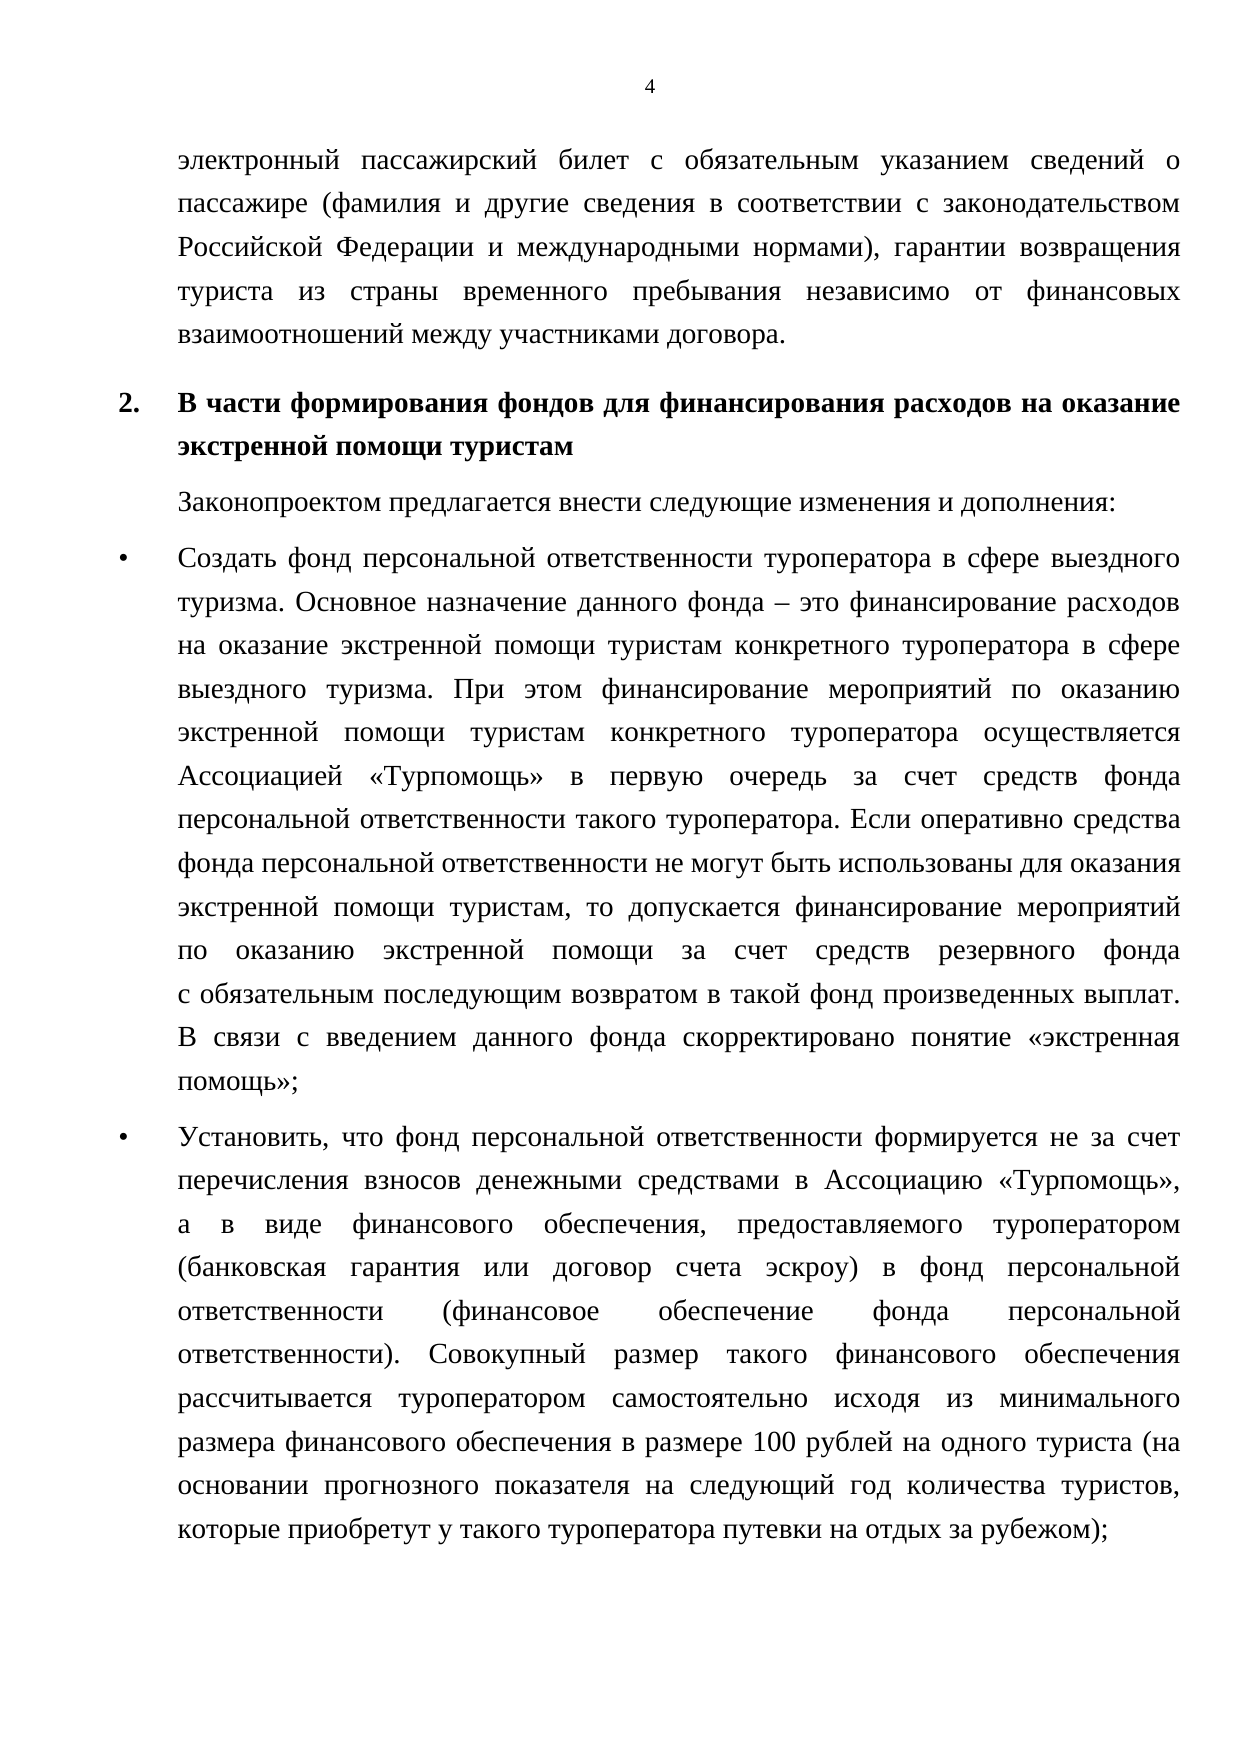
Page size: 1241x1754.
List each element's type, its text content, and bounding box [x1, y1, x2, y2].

list Установить, что фонд персональной ответственности формируется не за счет перечисления взносов денежными средствами в Ассоциацию «Турпомощь», а в виде финансового обеспечения, предоставляемого туроператором (банковская гарантия или договор счета эскроу) в фонд персональной ответственности (финансовое обеспечение фонда персональной ответственности). Совокупный размер такого финансового обеспечения рассчитывается туроператором самостоятельно исходя из минимального размера финансового обеспечения в размере 100 рублей на одного туриста (на основании прогнозного показателя на следующий год количества туристов, которые приобретут у такого туроператора путевки на отдых за рубежом); [118, 1119, 1181, 1544]
list Создать фонд персональной ответственности туроператора в сфере выездного туризма. Основное назначение данного фонда – это финансирование расходов на оказание экстренной помощи туристам конкретного туроператора в сфере выездного туризма. При этом финансирование мероприятий по оказанию экстренной помощи туристам конкретного туроператора осуществляется Ассоциацией «Турпомощь» в первую очередь за счет средств фонда персональной ответственности такого туроператора. Если оперативно средства фонда персональной ответственности не могут быть использованы для оказания экстренной помощи туристам, то допускается финансирование мероприятий по оказанию экстренной помощи за счет средств резервного фонда с обязательным последующим возвратом в такой фонд произведенных выплат. В связи с введением данного фонда скорректировано понятие «экстренная помощь»; [118, 540, 1181, 1096]
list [118, 142, 1181, 350]
list В части формирования фондов для финансирования расходов на оказание экстренной помощи туристам [118, 385, 1181, 462]
text Законопроектом предлагается внести следующие изменения и дополнения: [118, 484, 1181, 518]
